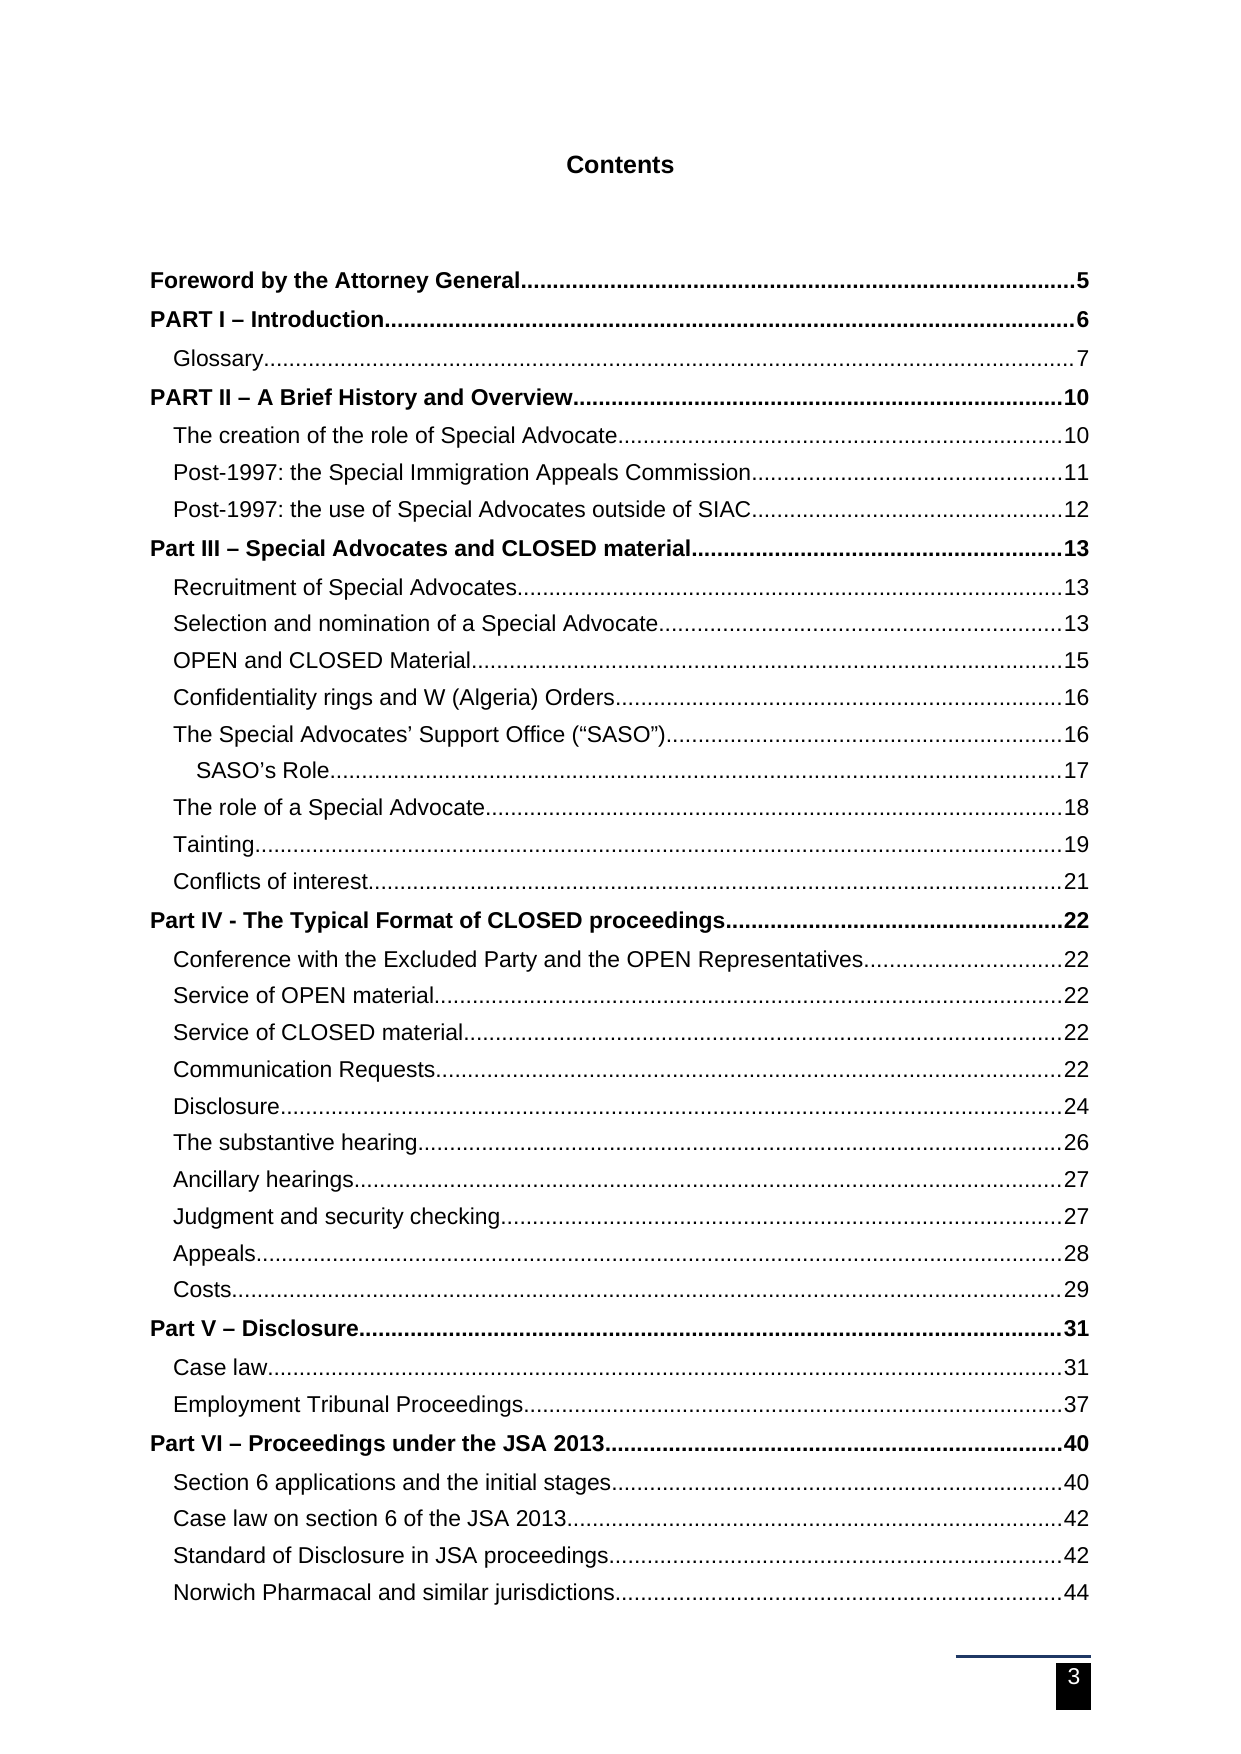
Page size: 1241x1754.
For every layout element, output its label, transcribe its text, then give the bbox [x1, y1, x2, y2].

text Foreword by the Attorney General 5 [150, 267, 1090, 293]
text Section 6 applications and the initial stages 40 [173, 1469, 1090, 1495]
text The substantive hearing 26 [173, 1129, 1090, 1156]
text Case law on section 6 of the JSA 2013 42 [173, 1505, 1090, 1532]
text Glossary 7 [173, 345, 1090, 371]
text Post-1997: the use of Special Advocates outside of SIAC 12 [173, 496, 1090, 522]
text Part IV - The Typical Format of CLOSED proceedings 22 [150, 907, 1090, 933]
text Confidentiality rings and W (Algeria) Orders 16 [173, 684, 1090, 710]
text Disclosure 24 [173, 1093, 1090, 1119]
text Part V – Disclosure 31 [150, 1315, 1090, 1342]
text Norwich Pharmacal and similar jurisdictions 44 [173, 1579, 1090, 1605]
text Conflicts of interest 21 [173, 868, 1090, 894]
text Part III – Special Advocates and CLOSED material 13 [150, 535, 1090, 561]
text Ancillary hearings 27 [173, 1166, 1090, 1192]
text PART I – Introduction 6 [150, 306, 1090, 332]
text The Special Advocates’ Support Office (“SASO”) 16 [173, 721, 1090, 747]
text Judgment and security checking 27 [173, 1203, 1090, 1229]
text Communication Requests 22 [173, 1056, 1090, 1082]
text Contents [150, 150, 1090, 179]
text PART II – A Brief History and Overview 10 [150, 383, 1090, 410]
text Post-1997: the Special Immigration Appeals Commission 11 [173, 459, 1090, 486]
text Part VI – Proceedings under the JSA 2013 40 [150, 1430, 1090, 1456]
text Costs 29 [173, 1276, 1090, 1303]
text Employment Tribunal Proceedings 37 [173, 1391, 1090, 1417]
text Service of OPEN material 22 [173, 982, 1090, 1009]
text Standard of Disclosure in JSA proceedings 42 [173, 1542, 1090, 1568]
text Case law 31 [173, 1354, 1090, 1381]
text Conference with the Excluded Party and the OPEN Representatives 22 [173, 946, 1090, 972]
text Selection and nomination of a Special Advocate 13 [173, 610, 1090, 637]
text The role of a Special Advocate 18 [173, 794, 1090, 821]
text Recruitment of Special Advocates 13 [173, 574, 1090, 600]
text The creation of the role of Special Advocate 10 [173, 422, 1090, 449]
text SASO’s Role 17 [196, 757, 1090, 784]
text OPEN and CLOSED Material 15 [173, 647, 1090, 673]
text Appeals 28 [173, 1240, 1090, 1266]
text Service of CLOSED material 22 [173, 1019, 1090, 1045]
text Tainting 19 [173, 831, 1090, 857]
